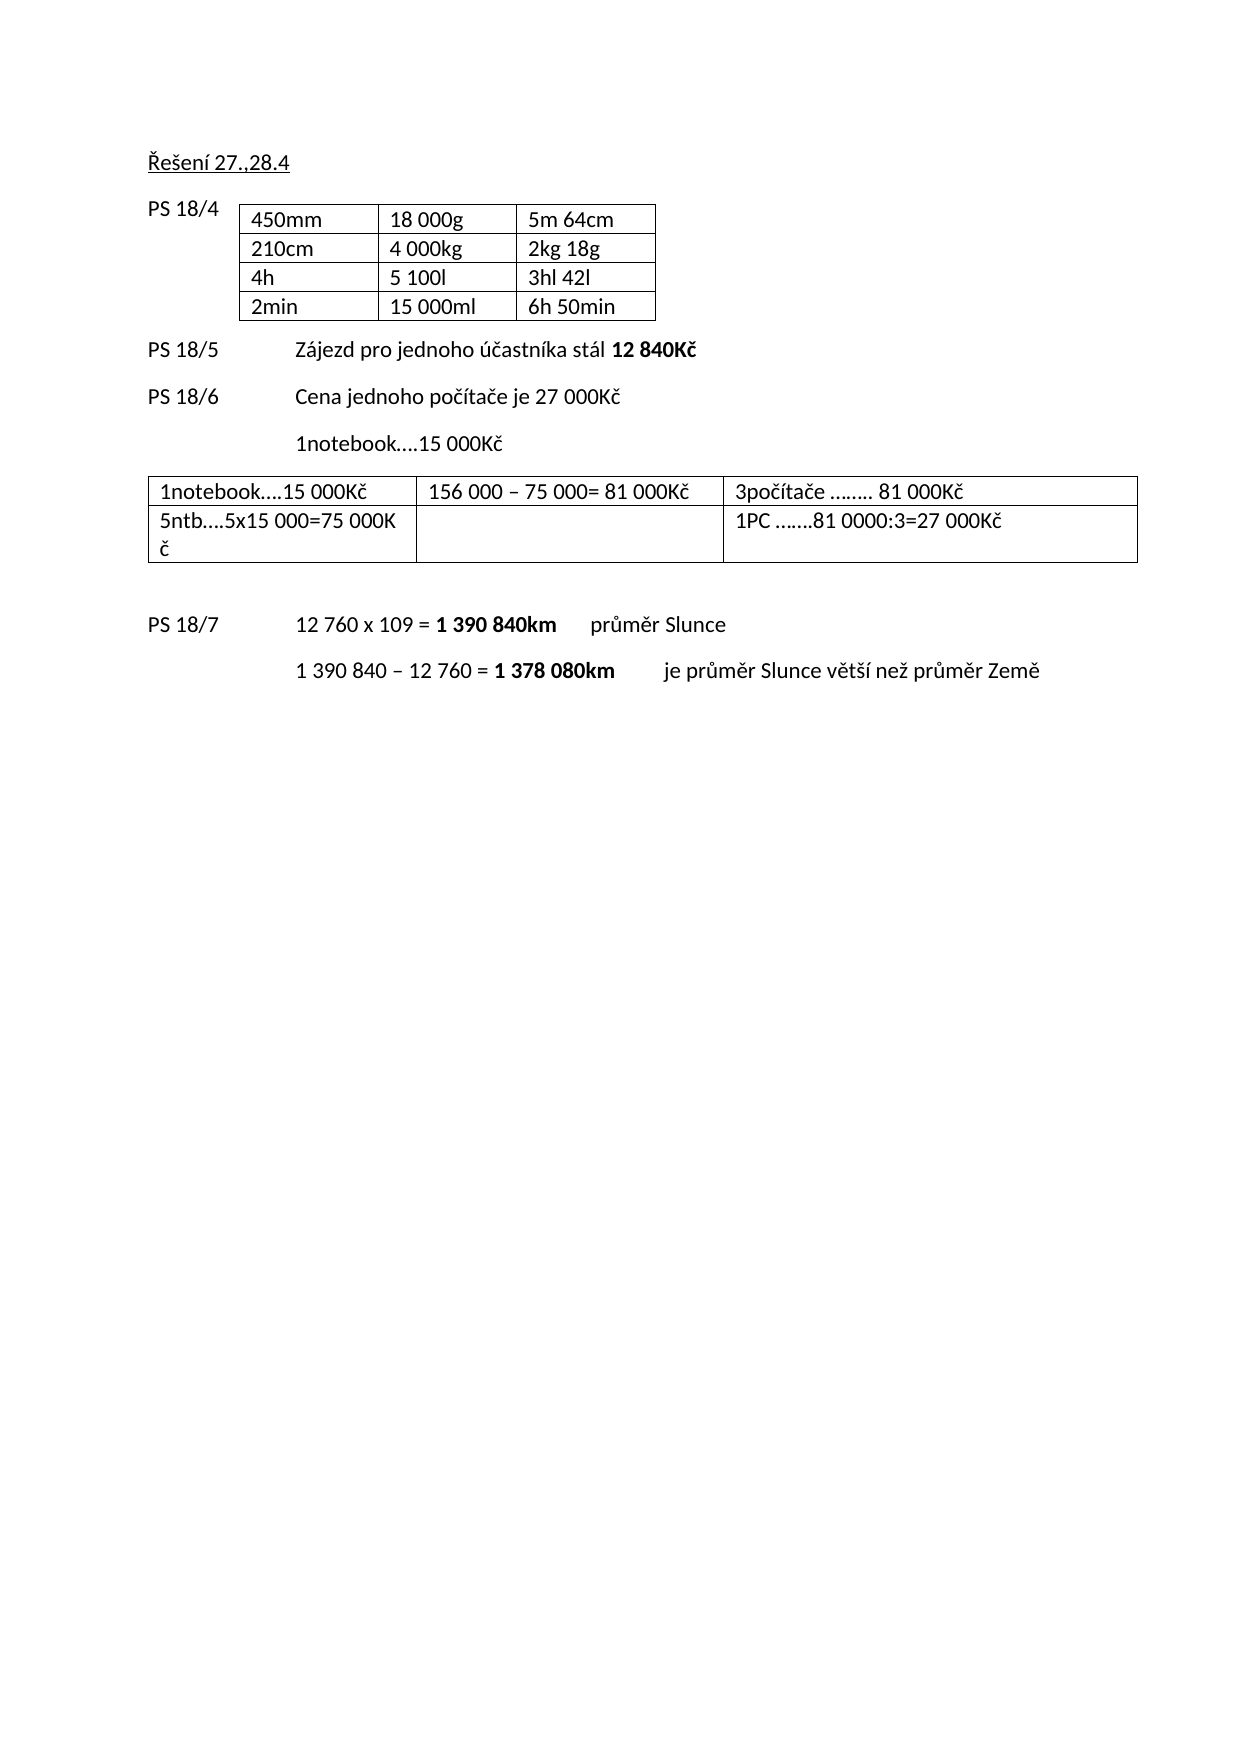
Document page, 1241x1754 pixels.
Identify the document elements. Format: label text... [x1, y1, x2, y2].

table_header 156 000 – 75 000= 81 000Kč [417, 477, 723, 505]
table_cell 5 100l [379, 263, 516, 291]
table_cell 1PC …….81 0000:3=27 000Kč [724, 506, 1137, 562]
table_cell 6h 50min [517, 292, 655, 320]
text PS 18/6 Cena jednoho počítače je 27 000Kč [148, 382, 1093, 410]
table_cell [417, 506, 723, 562]
table_cell 4h [240, 263, 378, 291]
table_cell 15 000ml [379, 292, 516, 320]
table_cell 3hl 42l [517, 263, 655, 291]
table_header 450mm [240, 205, 378, 233]
table_cell 5ntb….5x15 000=75 000Kč [149, 506, 416, 562]
table_header 5m 64cm [517, 205, 655, 233]
table_header 3počítače …….. 81 000Kč [724, 477, 1137, 505]
text Řešení 27.,28.4 [148, 148, 1093, 176]
text PS 18/5 Zájezd pro jednoho účastníka stál 12 840Kč [148, 335, 1093, 363]
text 1notebook….15 000Kč [148, 429, 1093, 457]
table_cell 2kg 18g [517, 234, 655, 262]
table_header 18 000g [379, 205, 516, 233]
text 1 390 840 – 12 760 = 1 378 080km je průměr Slunce větší než průměr Země [148, 657, 1093, 685]
text PS 18/7 12 760 x 109 = 1 390 840km průměr Slunce [148, 610, 1093, 638]
table_cell 2min [240, 292, 378, 320]
text PS 18/4 [148, 194, 1093, 222]
table_header 1notebook….15 000Kč [149, 477, 416, 505]
table_cell 4 000kg [379, 234, 516, 262]
table_cell 210cm [240, 234, 378, 262]
